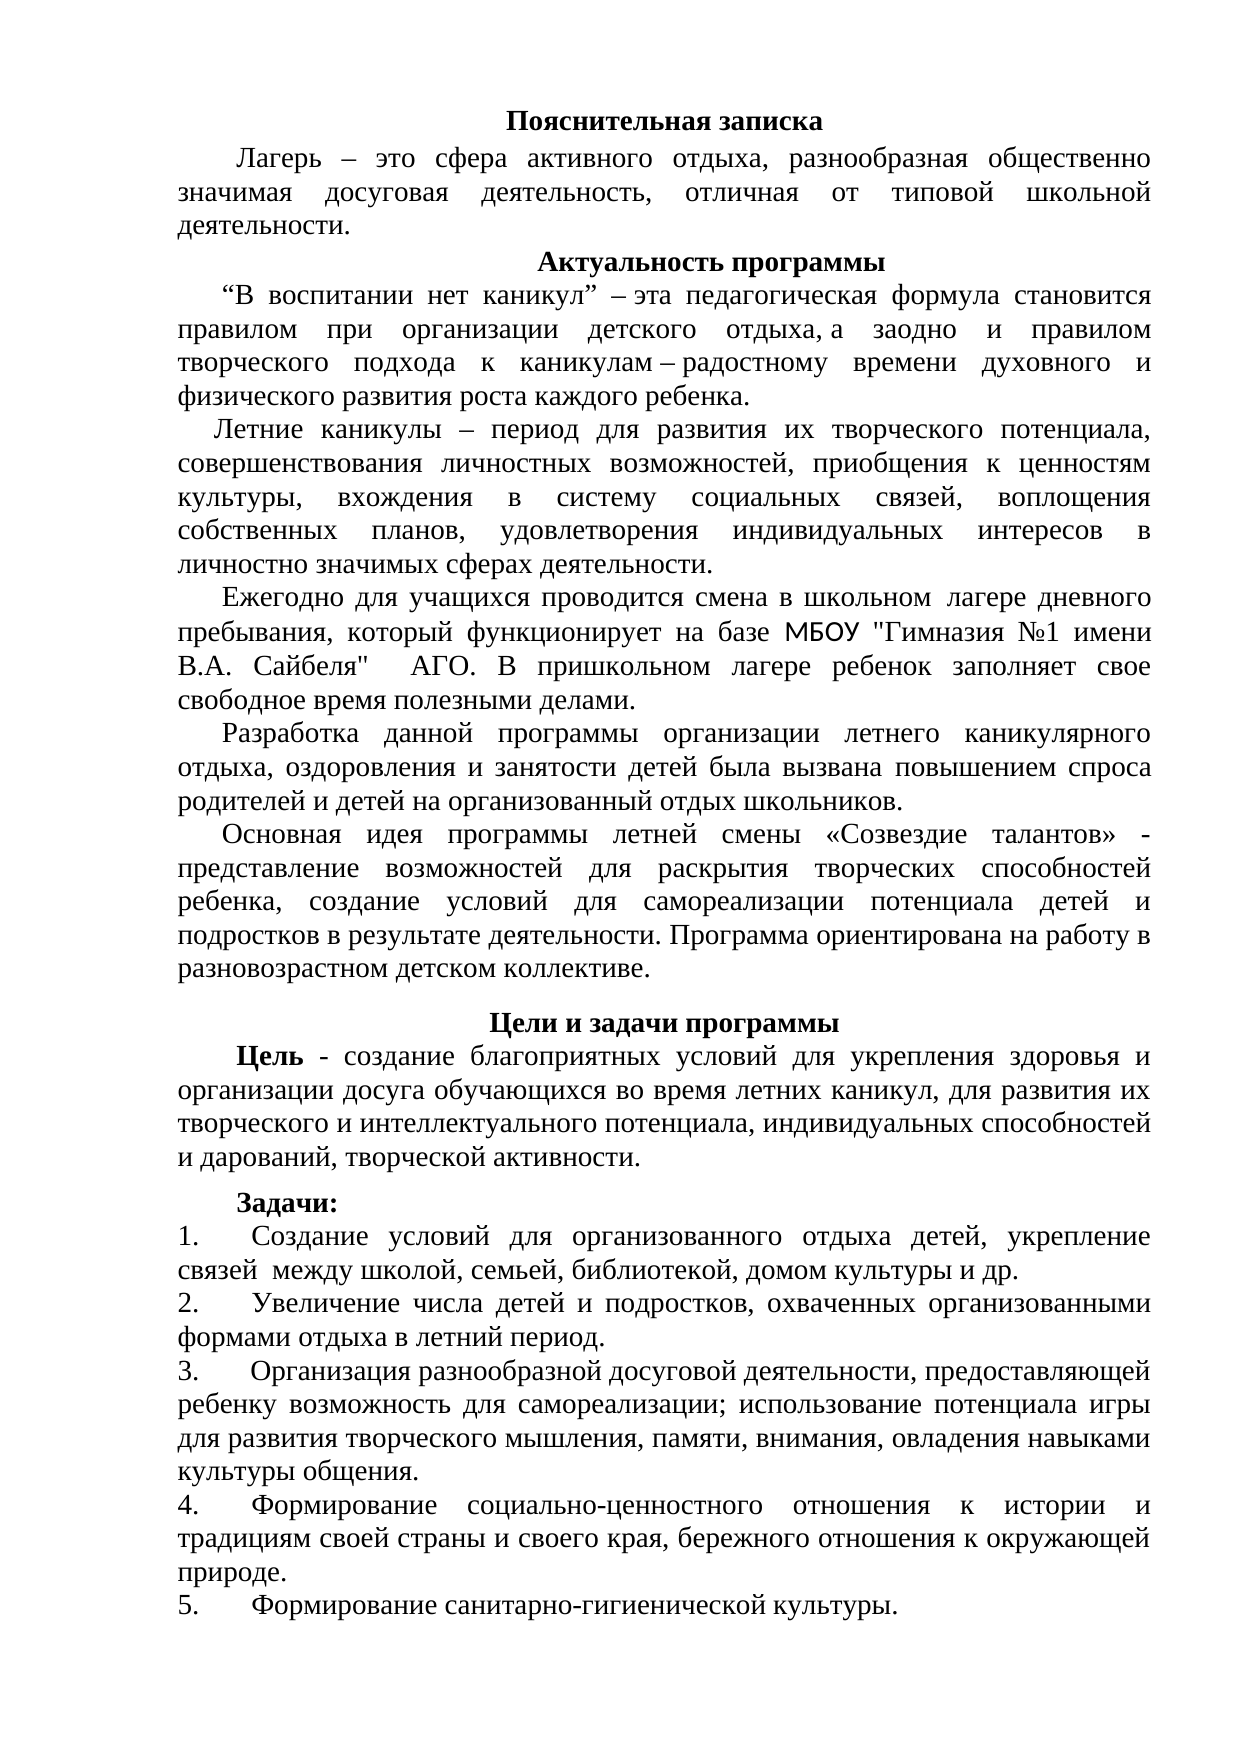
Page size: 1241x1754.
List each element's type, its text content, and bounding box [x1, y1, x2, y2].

text Летние каникулы – период для развития их творческого потенциала, совершенствования личностных возможностей, приобщения к ценностям культуры, вхождения в систему социальных связей, воплощения собственных планов, удовлетворения индивидуальных интересов в личностно значимых сферах деятельности. [177, 412, 1152, 579]
list Создание условий для организованного отдыха детей, укрепление связей между школой, семьей, библиотекой, домом культуры и др. [177, 1218, 1152, 1286]
text Основная идея программы летней смены «Созвездие талантов» - представление возможностей для раскрытия творческих способностей ребенка, создание условий для самореализации потенциала детей и подростков в результате деятельности. Программа ориентирована на работу в разновозрастном детском коллективе. [177, 816, 1152, 984]
text Цель - создание благоприятных условий для укрепления здоровья и организации досуга обучающихся во время летних каникул, для развития их творческого и интеллектуального потенциала, индивидуальных способностей и дарований, творческой активности. [177, 1038, 1152, 1172]
text “В воспитании нет каникул” – эта педагогическая формула становится правилом при организации детского отдыха, а заодно и правилом творческого подхода к каникулам – радостному времени духовного и физического развития роста каждого ребенка. [177, 277, 1152, 412]
text Ежегодно для учащихся проводится смена в школьном лагере дневного пребывания, который функционирует на базе МБОУ "Гимназия №1 имени В.А. Сайбеля" АГО. В пришкольном лагере ребенок заполняет свое свободное время полезными делами. [177, 579, 1152, 716]
text Пояснительная записка [177, 103, 1152, 137]
text Цели и задачи программы [177, 1005, 1152, 1038]
list Формирование социально-ценностного отношения к истории и традициям своей страны и своего края, бережного отношения к окружающей природе. [177, 1487, 1152, 1587]
list Формирование санитарно-гигиенической культуры. [177, 1587, 1152, 1621]
text Актуальность программы [177, 244, 1152, 277]
list Увеличение числа детей и подростков, охваченных организованными формами отдыха в летний период. [177, 1286, 1152, 1353]
text Лагерь – это сфера активного отдыха, разнообразная общественно значимая досуговая деятельность, отличная от типовой школьной деятельности. [177, 140, 1152, 241]
text Разработка данной программы организации летнего каникулярного отдыха, оздоровления и занятости детей была вызвана повышением спроса родителей и детей на организованный отдых школьников. [177, 716, 1152, 816]
text Задачи: [177, 1185, 1152, 1218]
list Организация разнообразной досуговой деятельности, предоставляющей ребенку возможность для самореализации; использование потенциала игры для развития творческого мышления, памяти, внимания, овладения навыками культуры общения. [177, 1353, 1152, 1487]
